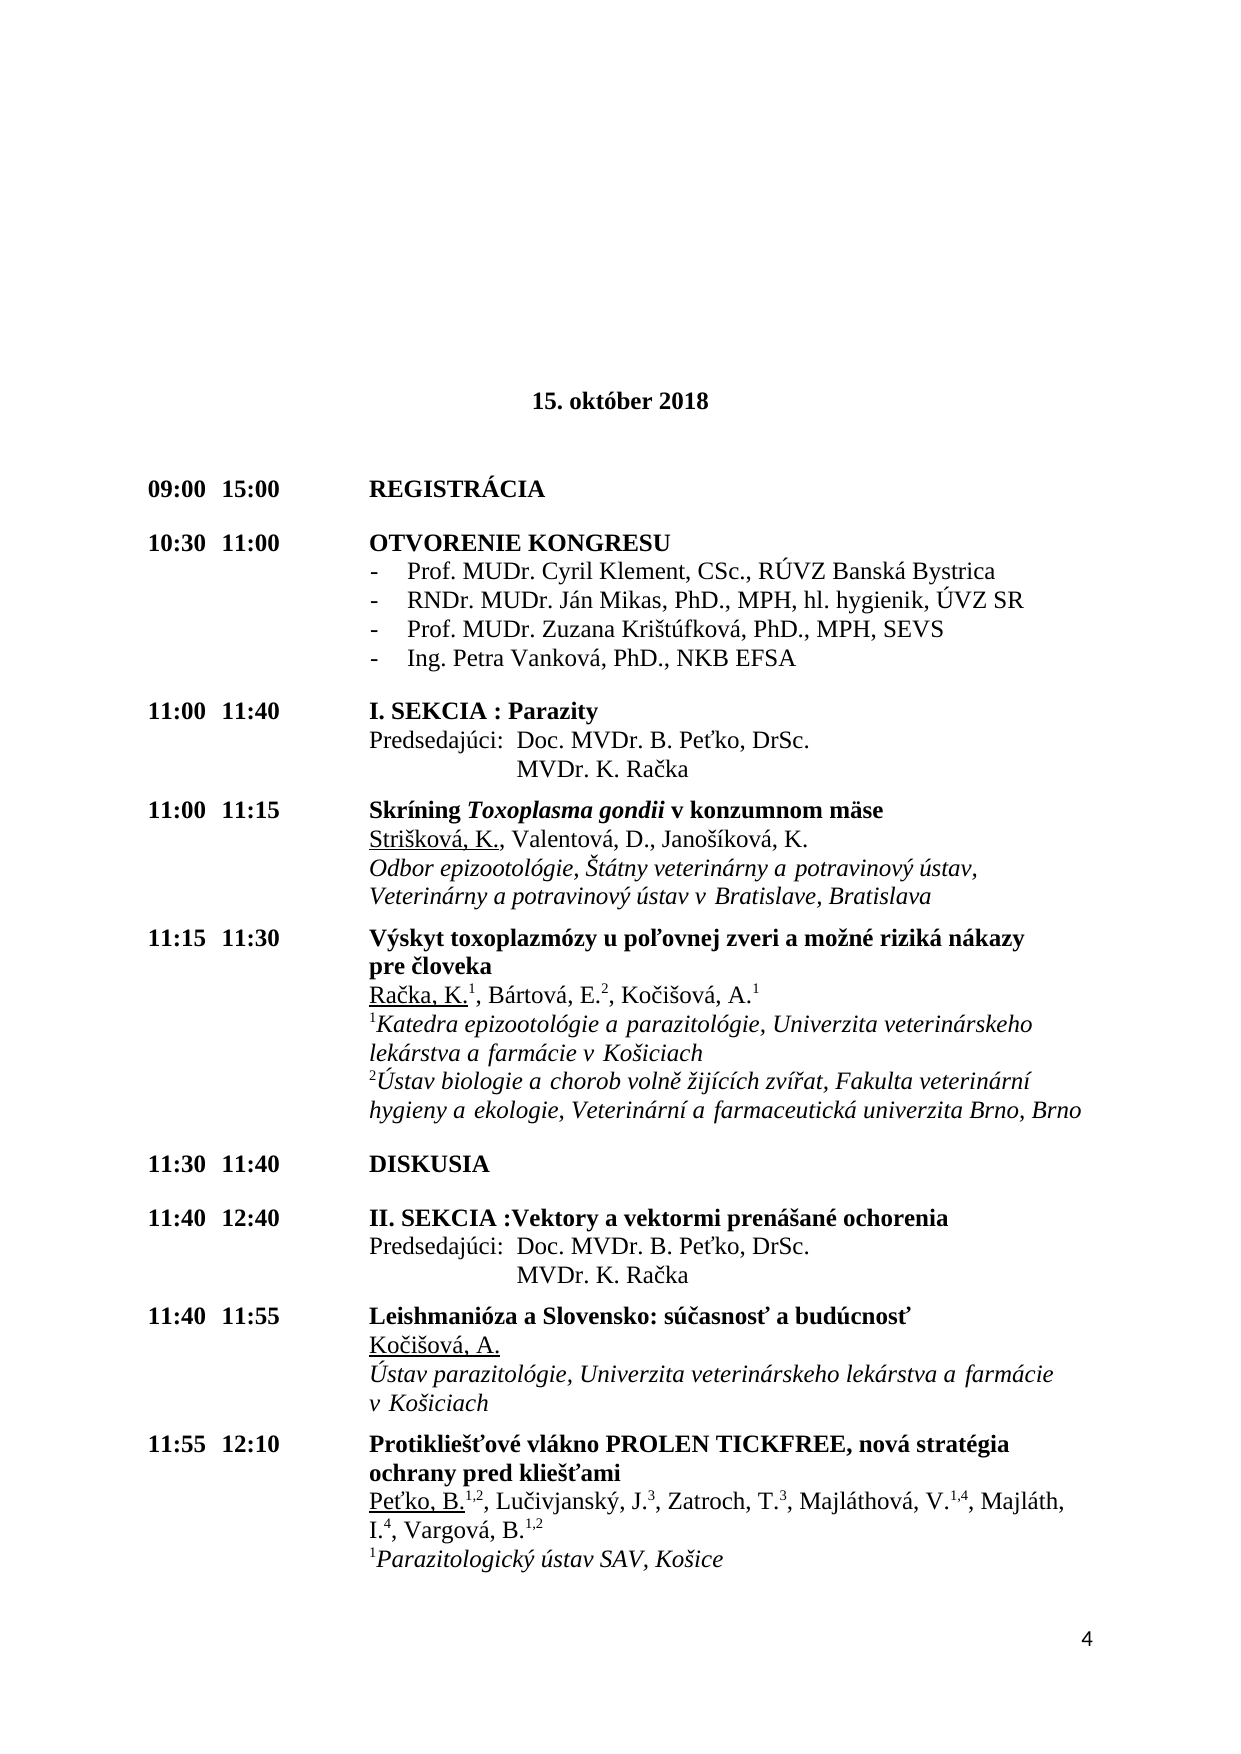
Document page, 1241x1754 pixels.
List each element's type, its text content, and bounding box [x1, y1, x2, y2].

text Strišková, K., Valentová, D., Janošíková, K. [148, 824, 1091, 853]
text 11:00 11:15 Skríning Toxoplasma gondii v konzumnom mäse [148, 795, 1091, 824]
text Ústav parazitológie, Univerzita veterinárskeho lekárstva a farmácie v Košiciach [148, 1359, 1093, 1416]
text 11:40 11:55 Leishmanióza a Slovensko: súčasnosť a budúcnosť [148, 1301, 1093, 1330]
list Ing. Petra Vanková, PhD., NKB EFSA [370, 643, 1093, 671]
text Odbor epizootológie, Štátny veterinárny a potravinový ústav, Veterinárny a potravinový ústav v Bratislave, Bratislava [148, 853, 1093, 910]
text 11:30 11:40 DISKUSIA [148, 1149, 1093, 1178]
text 15. október 2018 [148, 386, 1093, 415]
list RNDr. MUDr. Ján Mikas, PhD., MPH, hl. hygienik, ÚVZ SR [370, 585, 1093, 614]
text Predsedajúci: Doc. MVDr. B. Peťko, DrSc. [148, 725, 1093, 754]
text 11:15 11:30 Výskyt toxoplazmózy u poľovnej zveri a možné riziká nákazy pre človeka [148, 923, 1093, 980]
list Prof. MUDr. Cyril Klement, CSc., RÚVZ Banská Bystrica [370, 556, 1093, 585]
text 11:40 12:40 II. SEKCIA :Vektory a vektormi prenášané ochorenia [148, 1203, 1093, 1231]
text Predsedajúci: Doc. MVDr. B. Peťko, DrSc. [148, 1231, 1093, 1260]
text 2Ústav biologie a chorob volně žijících zvířat, Fakulta veterinární hygieny a ekologie, Veterinární a farmaceutická univerzita Brno, Brno [148, 1066, 1093, 1124]
text 10:30 11:00 Otvorenie kongresu [148, 528, 1093, 556]
text MVDr. K. Račka [148, 1260, 1093, 1289]
text 1Parazitologický ústav SAV, Košice [148, 1544, 1093, 1573]
text Račka, K.1, Bártová, E.2, Kočišová, A.1 [148, 980, 1093, 1009]
text Kočišová, A. [148, 1330, 1093, 1359]
list Prof. MUDr. Zuzana Krištúfková, PhD., MPH, SEVS [370, 614, 1093, 643]
text 1Katedra epizootológie a parazitológie, Univerzita veterinárskeho lekárstva a farmácie v Košiciach [148, 1009, 1093, 1066]
text Peťko, B.1,2, Lučivjanský, J.3, Zatroch, T.3, Majláthová, V.1,4, Majláth, I.4, Vargová, B.1,2 [148, 1486, 1093, 1544]
text 09:00 15:00 REGISTRÁCIA [148, 474, 1093, 503]
text 11:55 12:10 Protikliešťové vlákno PROLEN TICKFREE, nová stratégia ochrany pred kliešťami [148, 1429, 1093, 1486]
text 11:00 11:40 I. SEKCIA : Parazity [148, 696, 1093, 725]
text MVDr. K. Račka [148, 754, 1093, 783]
